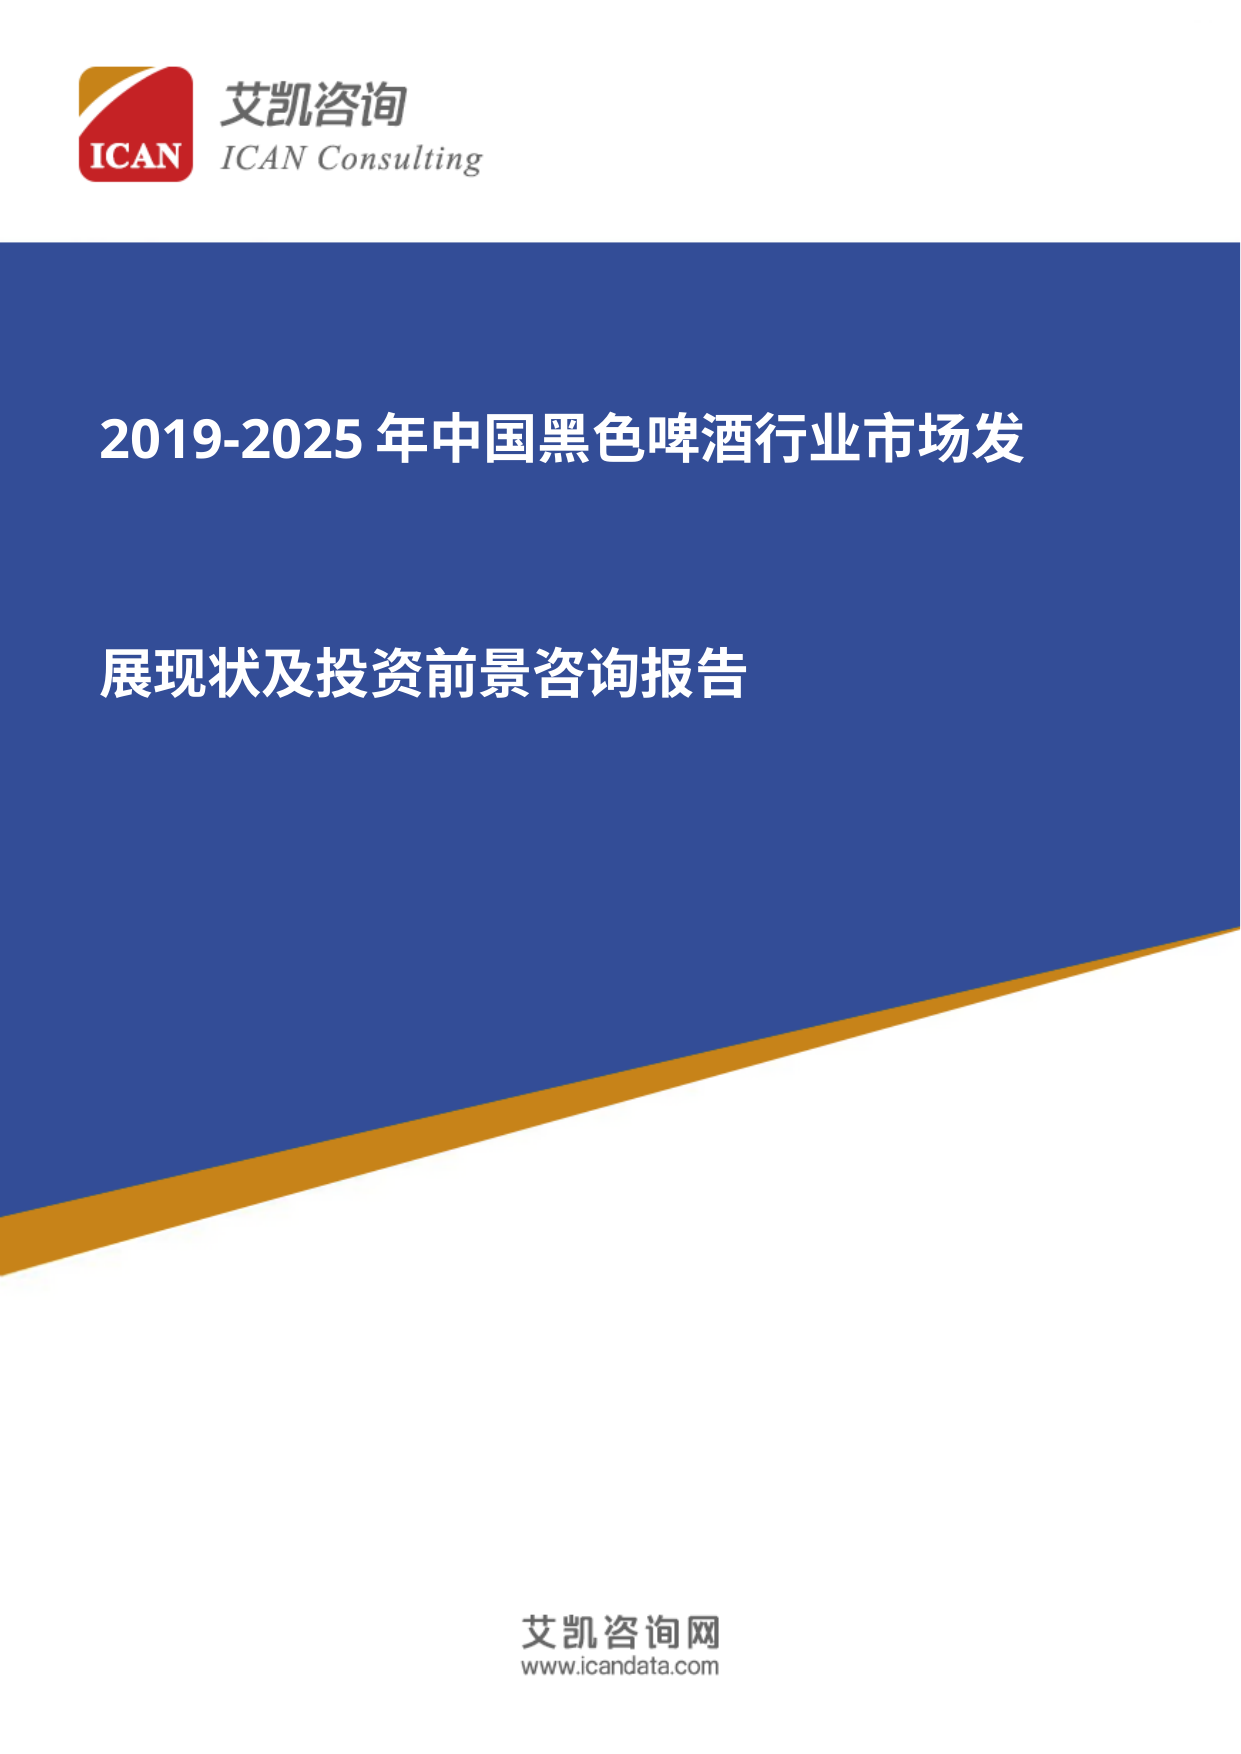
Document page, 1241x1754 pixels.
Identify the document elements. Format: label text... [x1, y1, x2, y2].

picture [0, 5, 1241, 1754]
subtitle 2019-2025年中国黑色啤酒行业市场发展现状及投资前景咨询报告 [99, 386, 1053, 718]
